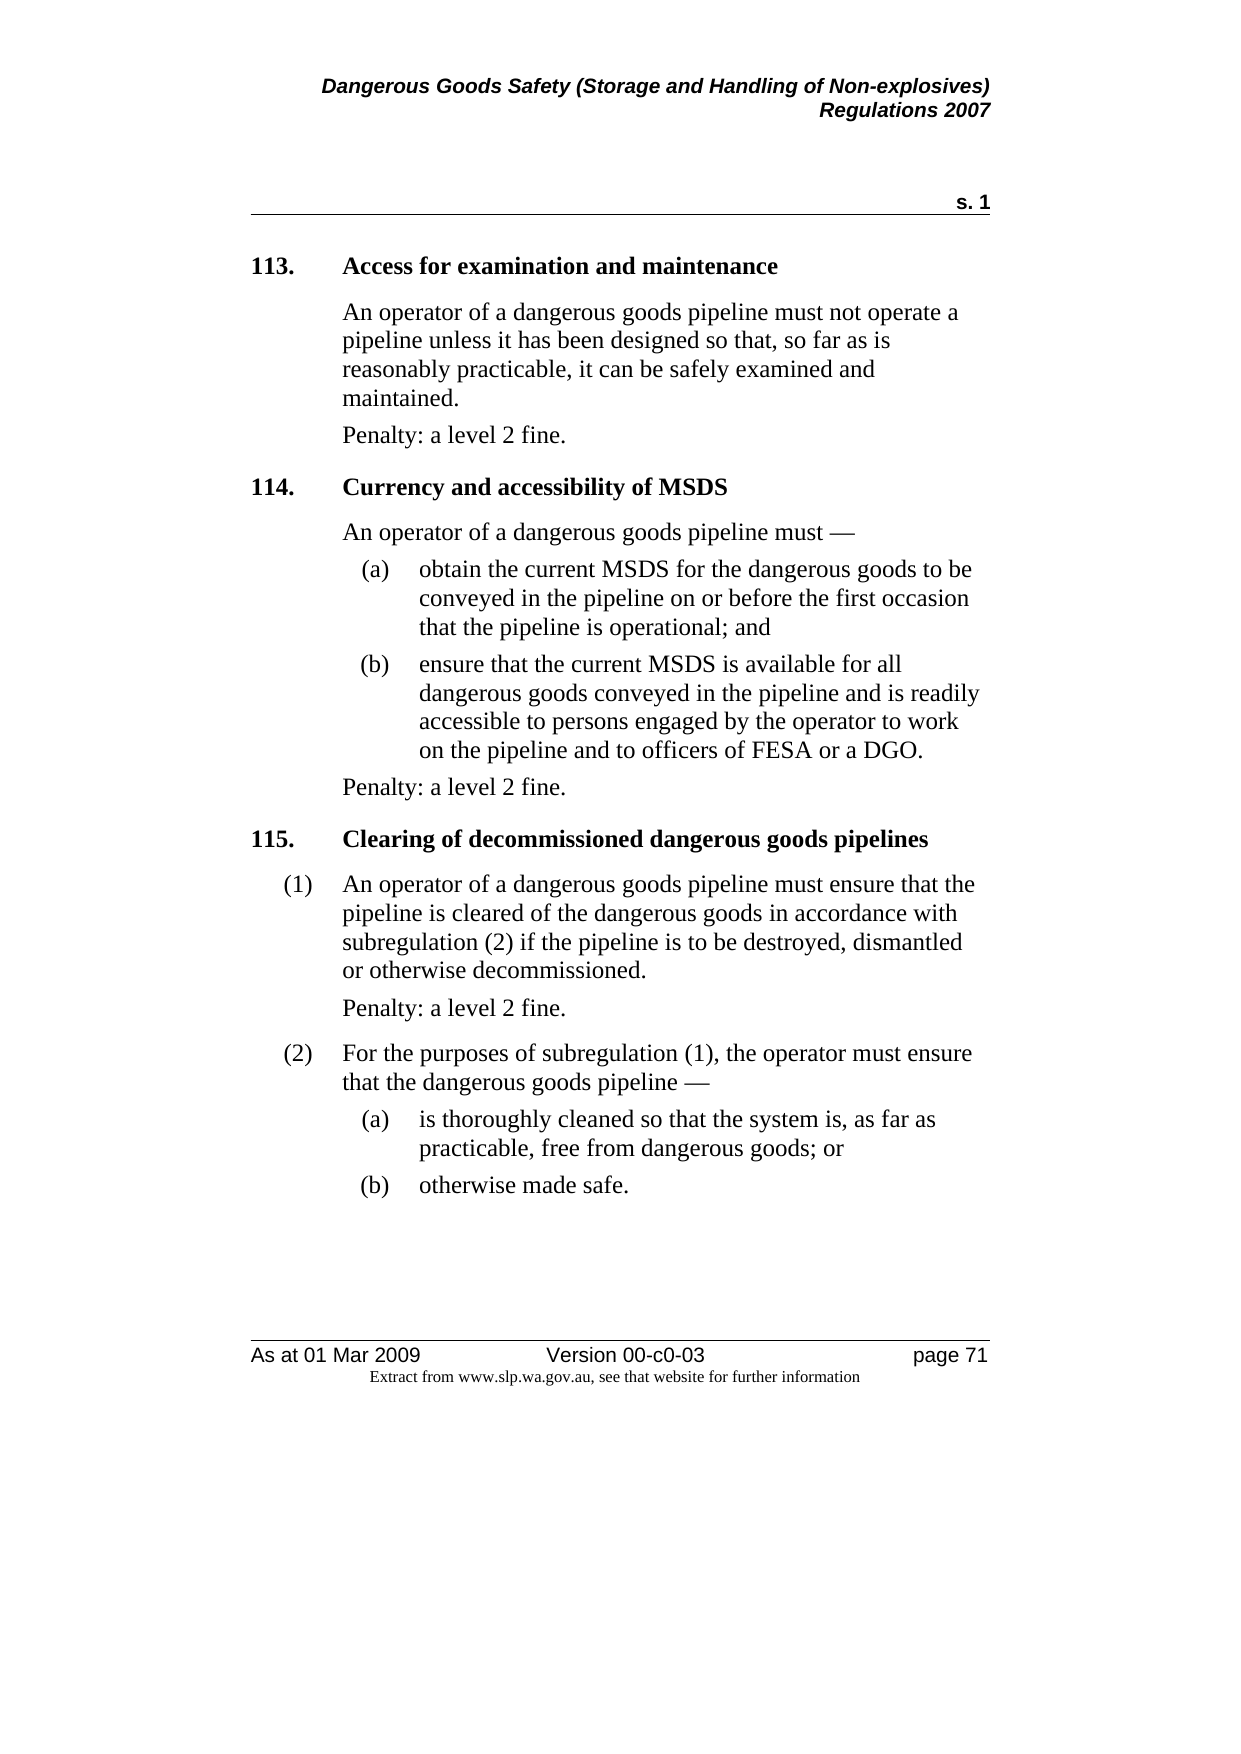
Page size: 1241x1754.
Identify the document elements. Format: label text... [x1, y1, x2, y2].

text An operator of a dangerous goods pipeline must — [251, 517, 990, 546]
subtitle 115. Clearing of decommissioned dangerous goods pipelines [251, 824, 990, 853]
text Penalty: a level 2 fine. [251, 993, 990, 1021]
text (b) otherwise made safe. [251, 1170, 990, 1198]
text An operator of a dangerous goods pipeline must not operate a pipeline unless it has been designed so that, so far as is reasonably practicable, it can be safely examined and maintained. [251, 297, 990, 412]
text (a) is thoroughly cleaned so that the system is, as far as practicable, free from dangerous goods; or [251, 1104, 990, 1161]
text (2) For the purposes of subregulation (1), the operator must ensure that the dangerous goods pipeline — [251, 1038, 990, 1096]
text (a) obtain the current MSDS for the dangerous goods to be conveyed in the pipeline on or before the first occasion that the pipeline is operational; and [251, 554, 990, 641]
subtitle 113. Access for examination and maintenance [251, 251, 990, 280]
subtitle 114. Currency and accessibility of MSDS [251, 472, 990, 501]
text Penalty: a level 2 fine. [251, 772, 990, 801]
text (1) An operator of a dangerous goods pipeline must ensure that the pipeline is cleared of the dangerous goods in accordance with subregulation (2) if the pipeline is to be destroyed, dismantled or otherwise decommissioned. [251, 869, 990, 984]
text (b) ensure that the current MSDS is available for all dangerous goods conveyed in the pipeline and is readily accessible to persons engaged by the operator to work on the pipeline and to officers of FESA or a DGO. [251, 649, 990, 764]
text Penalty: a level 2 fine. [251, 420, 990, 449]
